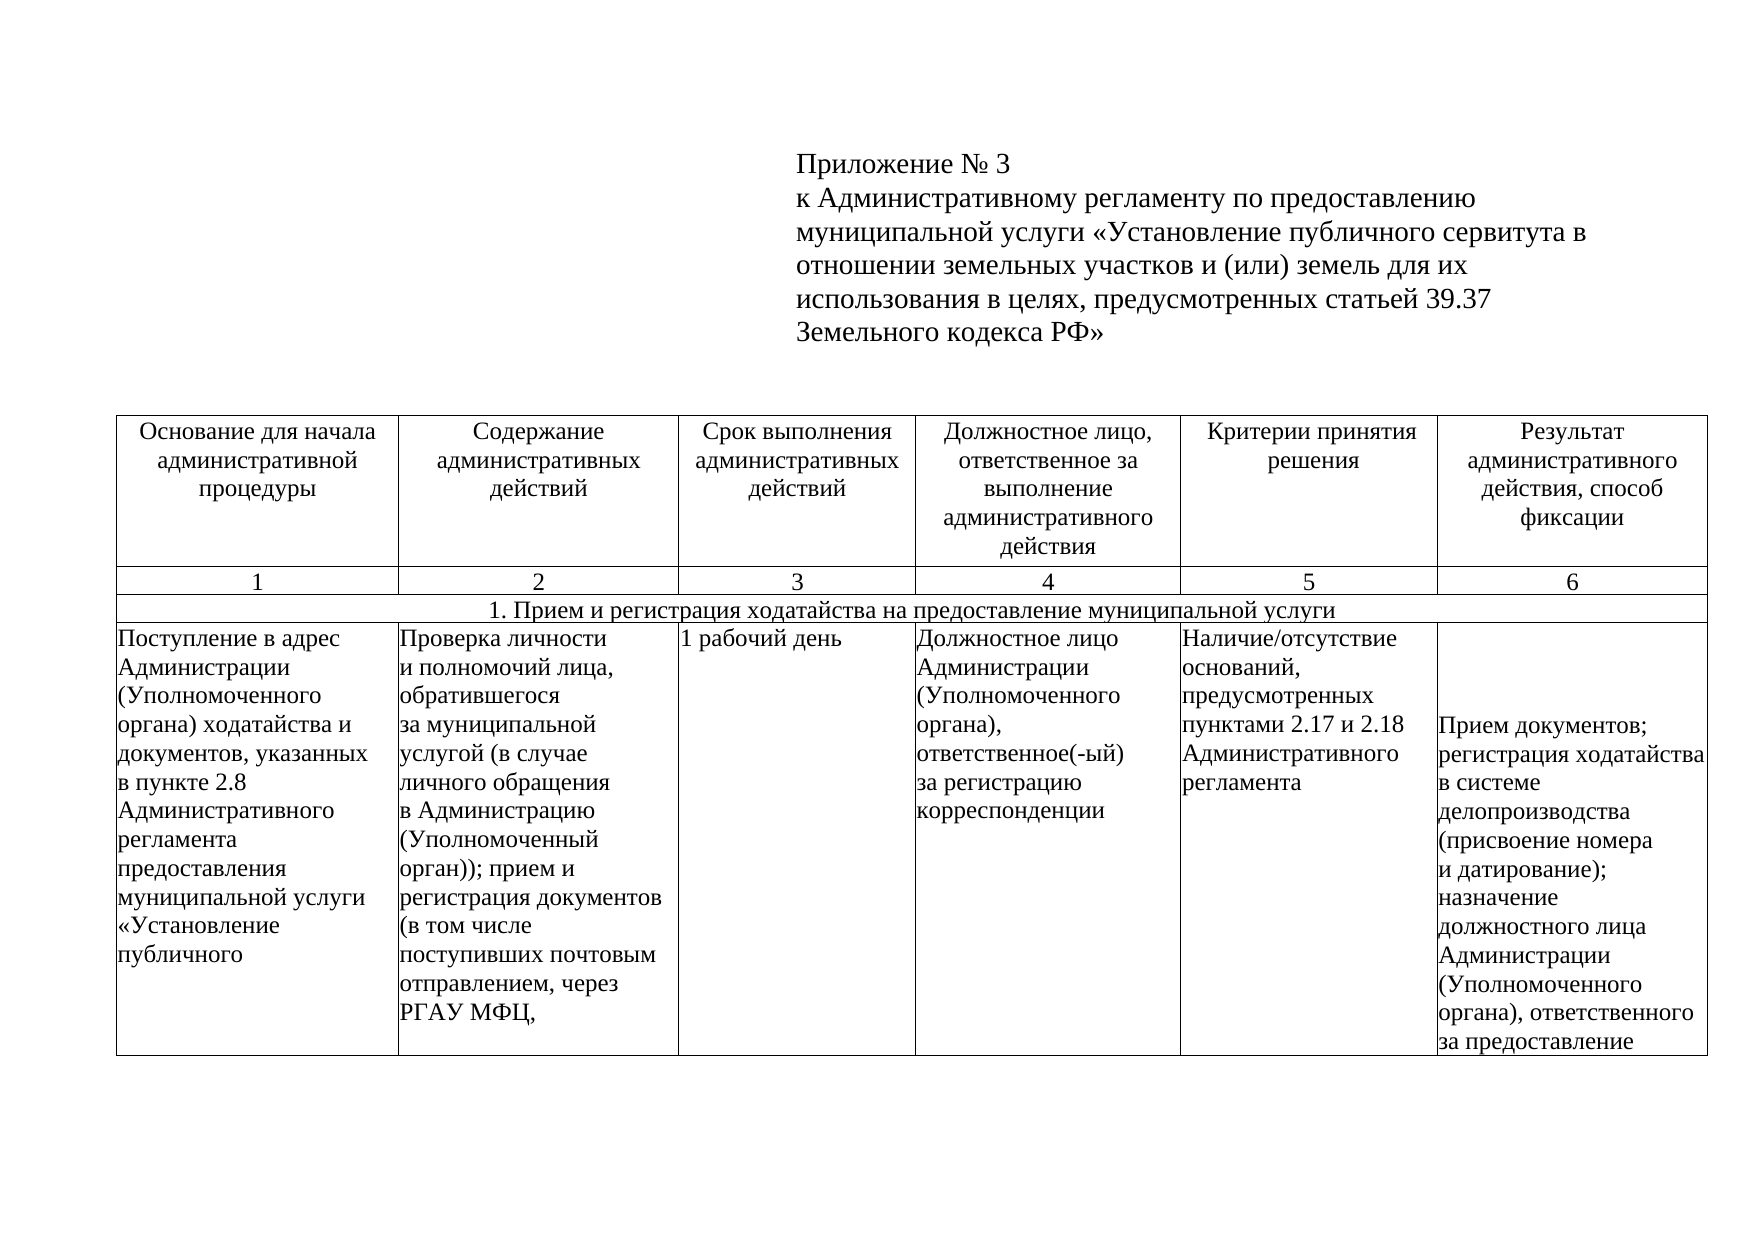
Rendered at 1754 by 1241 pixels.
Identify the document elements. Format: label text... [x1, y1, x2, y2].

table_cell Должностное лицо Администрации (Уполномоченного органа), ответственное(-ый) за регистрацию корреспонденции [916, 623, 1180, 1055]
table_header Основание для начала административной процедуры [117, 416, 398, 566]
table_header Срок выполнения административных действий [679, 416, 915, 566]
table_cell 2 [399, 567, 678, 594]
text Приложение № 3 [796, 147, 1639, 180]
table_cell Прием документов; регистрация ходатайства в системе делопроизводства (присвоение номера и датирование); назначение должностного лица Администрации (Уполномоченного органа), ответственного за предоставление [1438, 623, 1707, 1055]
table_header Должностное лицо, ответственное за выполнение административного действия [916, 416, 1180, 566]
table_cell 1 рабочий день [679, 623, 915, 1055]
table_header Критерии принятия решения [1181, 416, 1437, 566]
table_header Содержание административных действий [399, 416, 678, 566]
text к Административному регламенту по предоставлению муниципальной услуги «Установление публичного сервитута в отношении земельных участков и (или) земель для их использования в целях, предусмотренных статьей 39.37 Земельного кодекса РФ» [796, 180, 1639, 348]
table_cell 5 [1181, 567, 1437, 594]
table_cell Наличие/отсутствие оснований, предусмотренных пунктами 2.17 и 2.18 Административного регламента [1181, 623, 1437, 1055]
table_cell 4 [916, 567, 1180, 594]
table_cell Проверка личности и полномочий лица, обратившегося за муниципальной услугой (в случае личного обращения в Администрацию (Уполномоченный орган)); прием и регистрация документов (в том числе поступивших почтовым отправлением, через РГАУ МФЦ, [399, 623, 678, 1055]
table_cell 6 [1438, 567, 1707, 594]
table_cell Поступление в адрес Администрации (Уполномоченного органа) ходатайства и документов, указанных в пункте 2.8 Административного регламента предоставления муниципальной услуги «Установление публичного [117, 623, 398, 1055]
table_cell 1. Прием и регистрация ходатайства на предоставление муниципальной услуги [117, 595, 1707, 622]
table_cell 3 [679, 567, 915, 594]
table_cell 1 [117, 567, 398, 594]
table_header Результат административного действия, способ фиксации [1438, 416, 1707, 566]
